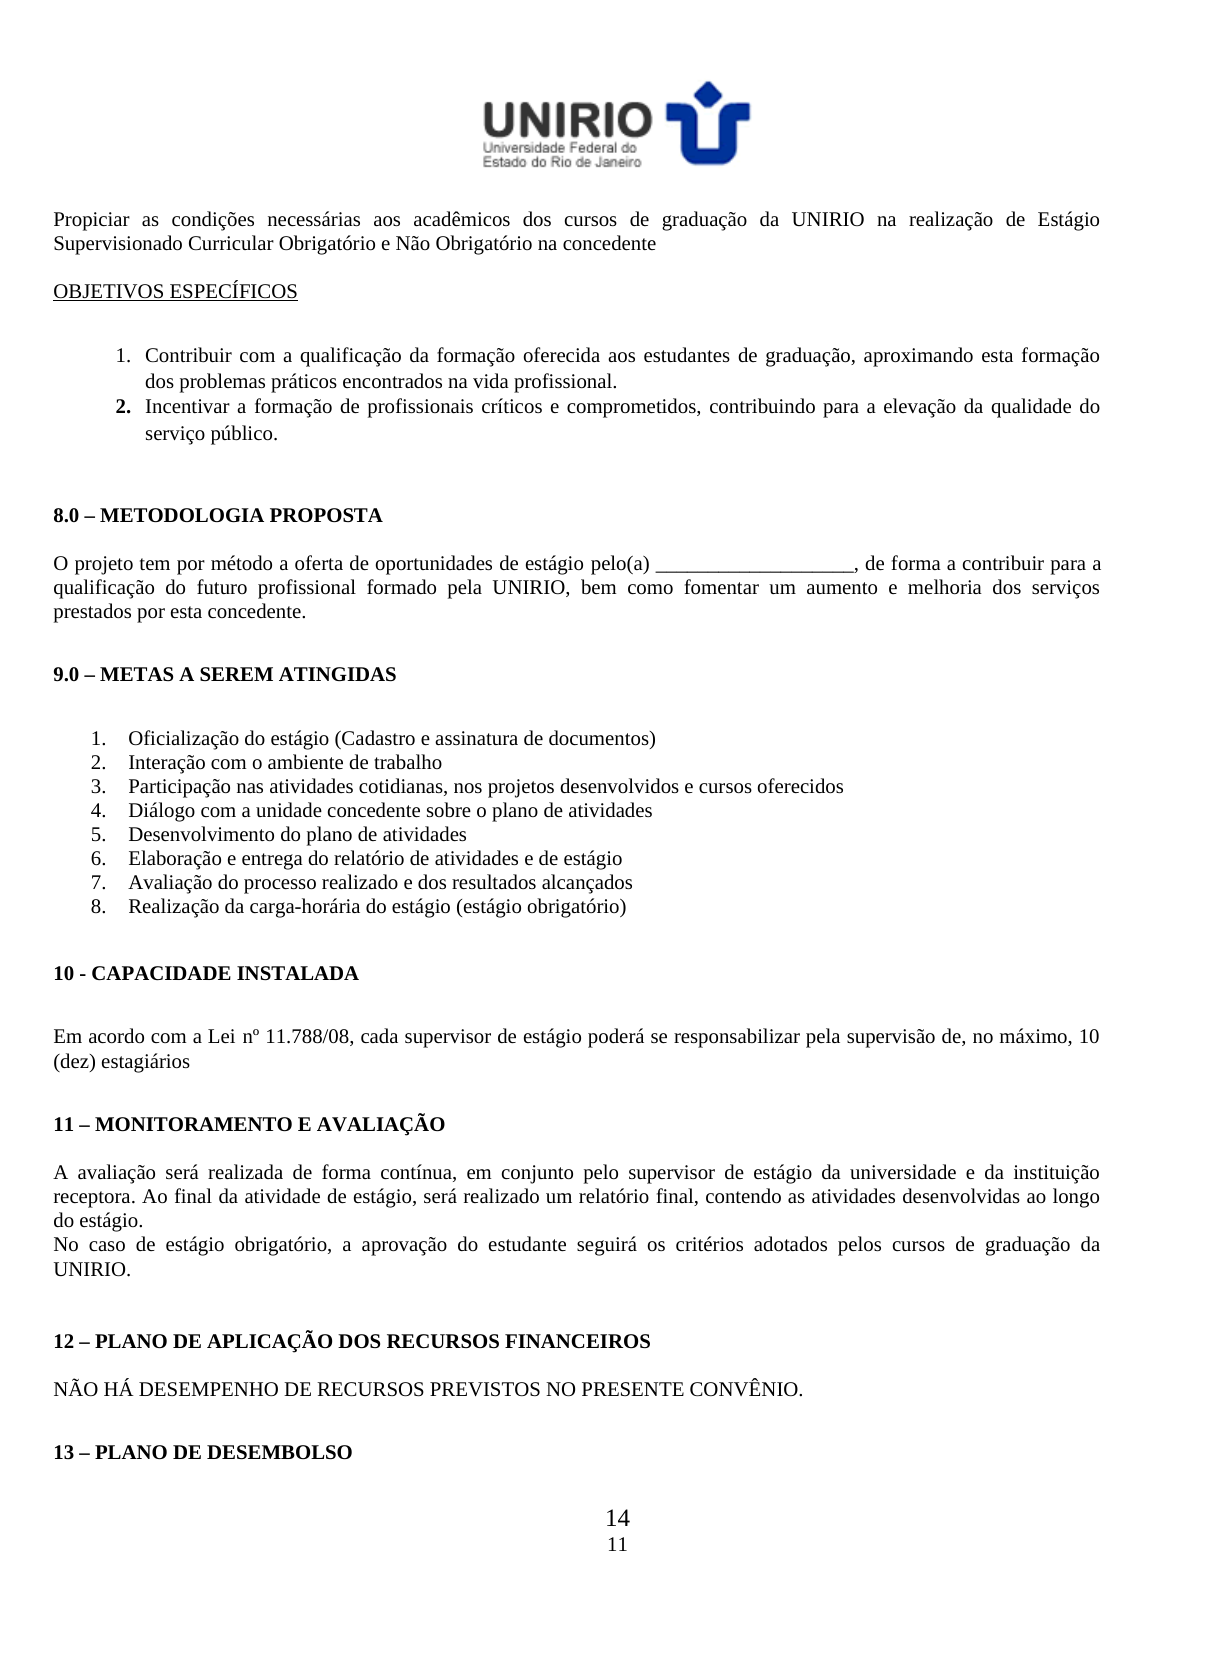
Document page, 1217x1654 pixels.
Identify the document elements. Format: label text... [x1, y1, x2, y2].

list Avaliação do processo realizado e dos resultados alcançados [91, 870, 1102, 894]
list Desenvolvimento do plano de atividades [91, 822, 1102, 846]
list Realização da carga-horária do estágio (estágio obrigatório) [91, 894, 1102, 918]
text Propiciar as condições necessárias aos acadêmicos dos cursos de graduação da UNIRIO na realização de Estágio Supervisionado Curricular Obrigatório e Não Obrigatório na concedente [53, 207, 1102, 255]
text 9.0 – METAS A SEREM ATINGIDAS [53, 662, 1102, 686]
text 11 – MONITORAMENTO E AVALIAÇÃO [53, 1112, 1102, 1136]
list Elaboração e entrega do relatório de atividades e de estágio [91, 846, 1102, 870]
text 12 – PLANO DE APLICAÇÃO DOS RECURSOS FINANCEIROS [53, 1329, 1102, 1353]
list Participação nas atividades cotidianas, nos projetos desenvolvidos e cursos oferecidos [91, 774, 1102, 798]
list Incentivar a formação de profissionais críticos e comprometidos, contribuindo para a elevação da qualidade do serviço público. [115, 394, 1102, 444]
text 13 – PLANO DE DESEMBOLSO [53, 1440, 1102, 1464]
text 8.0 – METODOLOGIA PROPOSTA [53, 502, 1102, 527]
list Contribuir com a qualificação da formação oferecida aos estudantes de graduação, aproximando esta formação dos problemas práticos encontrados na vida profissional. [115, 343, 1102, 393]
text 10 - CAPACIDADE INSTALADA [53, 961, 1102, 985]
text No caso de estágio obrigatório, a aprovação do estudante seguirá os critérios adotados pelos cursos de graduação da UNIRIO. [53, 1232, 1102, 1281]
list Diálogo com a unidade concedente sobre o plano de atividades [91, 798, 1102, 822]
text NÃO HÁ DESEMPENHO DE RECURSOS PREVISTOS NO PRESENTE CONVÊNIO. [53, 1377, 1102, 1401]
text Em acordo com a Lei nº 11.788/08, cada supervisor de estágio poderá se responsabilizar pela supervisão de, no máximo, 10 (dez) estagiários [53, 1024, 1102, 1073]
text A avaliação será realizada de forma contínua, em conjunto pelo supervisor de estágio da universidade e da instituição receptora. Ao final da atividade de estágio, será realizado um relatório final, contendo as atividades desenvolvidas ao longo do estágio. [53, 1160, 1102, 1232]
text OBJETIVOS ESPECÍFICOS [53, 279, 1102, 303]
list Oficialização do estágio (Cadastro e assinatura de documentos) [91, 726, 1102, 750]
text O projeto tem por método a oferta de oportunidades de estágio pelo(a) ___________________, de forma a contribuir para a qualificação do futuro profissional formado pela UNIRIO, bem como fomentar um aumento e melhoria dos serviços prestados por esta concedente. [53, 551, 1102, 623]
list Interação com o ambiente de trabalho [91, 750, 1102, 774]
picture [468, 75, 767, 183]
